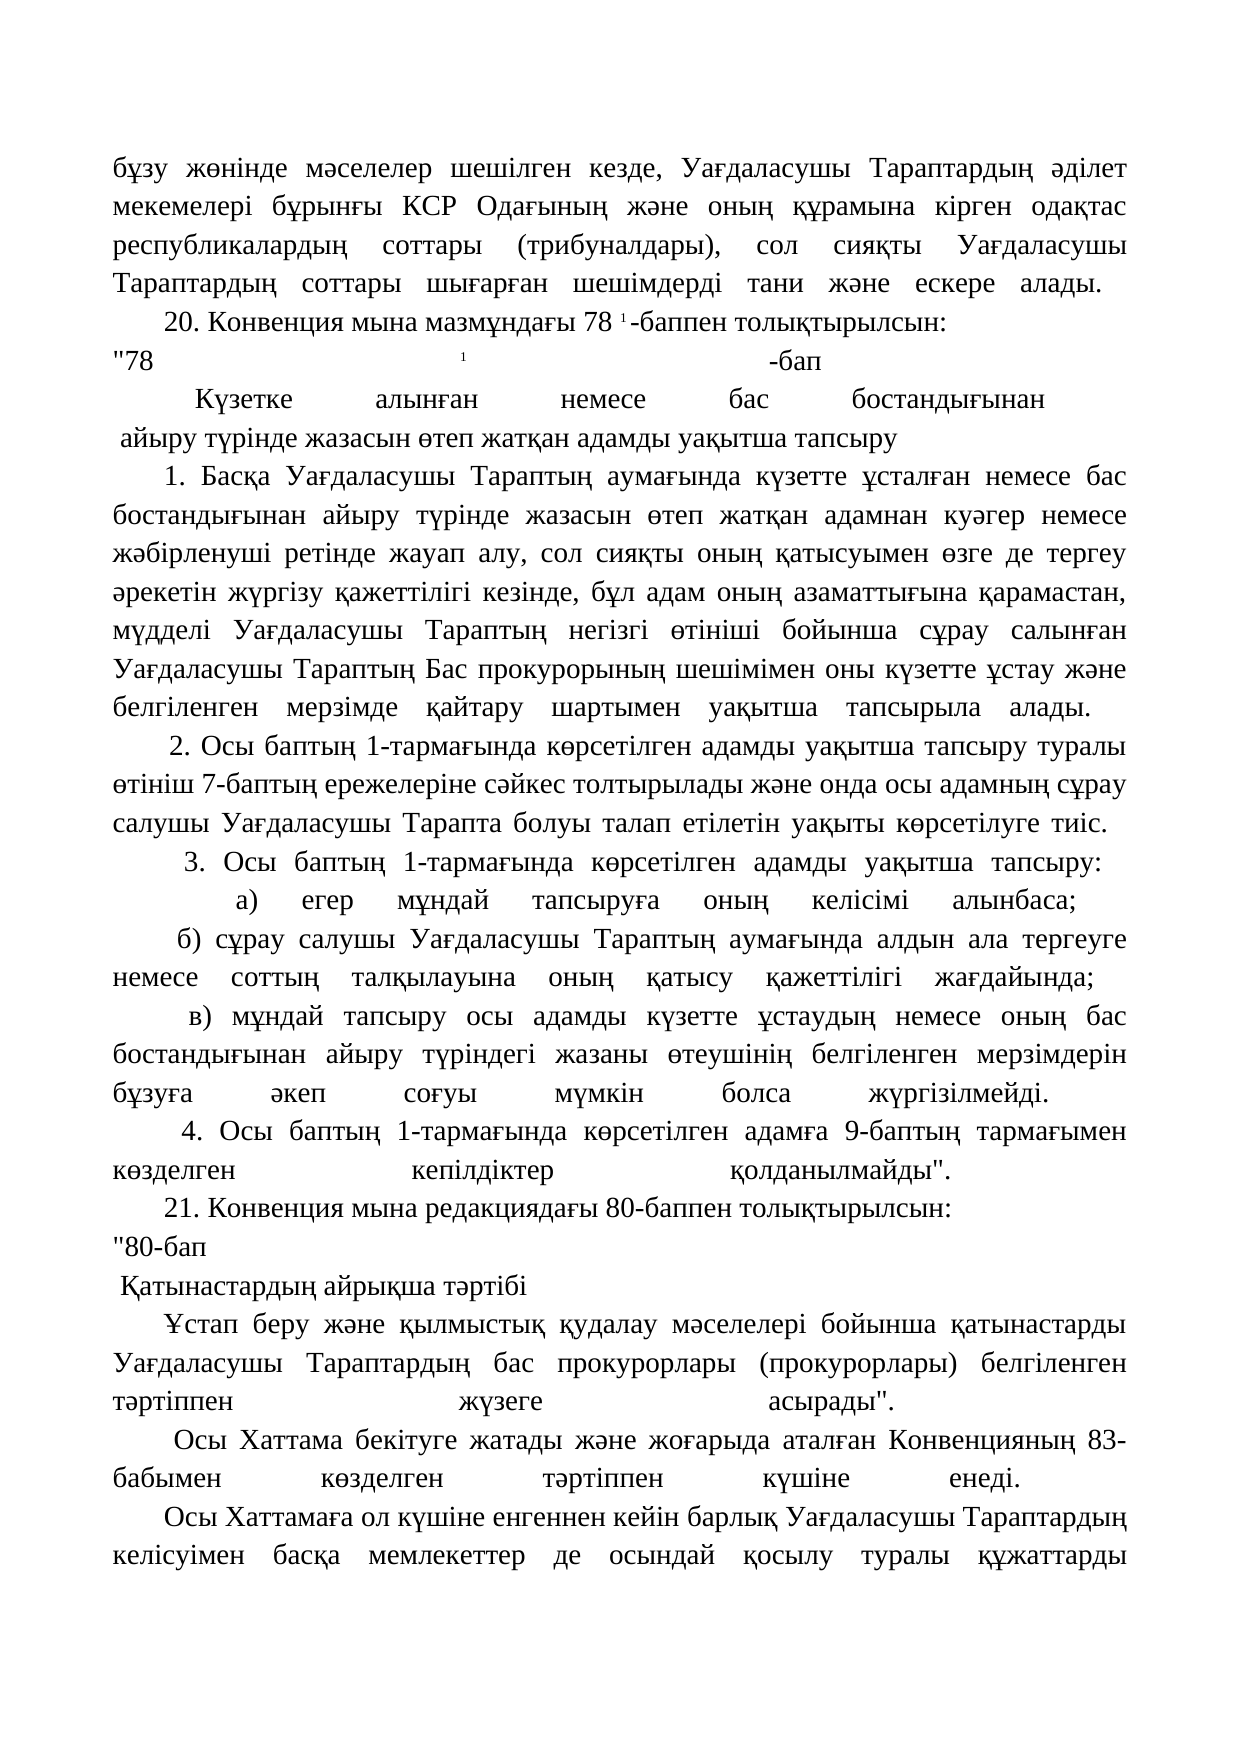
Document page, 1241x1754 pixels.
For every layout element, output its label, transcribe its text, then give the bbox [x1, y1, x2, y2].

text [112, 150, 1128, 338]
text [112, 1306, 1128, 1571]
text 1. Басқа Уағдаласушы Тараптың аумағында күзетте ұсталған немесе бас бостандығынан айыру түрiнде жазасын өтеп жатқан адамнан куәгер немесе жәбiрленушi ретiнде жауап алу, сол сияқты оның қатысуымен өзге де тергеу әрекетiн жүргiзу қажеттiлiгi кезiнде, бұл адам оның азаматтығына қарамастан, мүдделi Уағдаласушы Тараптың негiзгі өтiнiшi бойынша сұрау салынған Уағдаласушы Тараптың Бас прокурорының шешiмiмен оны күзетте ұстау және белгiленген мерзiмде қайтару шартымен уақытша тапсырыла алады. 2. Осы баптың 1-тармағында көрсетiлген адамды уақытша тапсыру туралы өтiнiш 7-баптың ережелерiне сәйкес толтырылады және онда осы адамның сұрау салушы Уағдаласушы Тарапта болуы талап етiлетiн уақыты көрсетiлуге тиiс. 3. Осы баптың 1-тармағында көрсетiлген адамды уақытша тапсыру: а) егер мұндай тапсыруға оның келiсiмi алынбаса; б) сұрау салушы Уағдаласушы Тараптың аумағында алдын ала тергеуге немесе соттың талқылауына оның қатысу қажеттiлiгi жағдайында; в) мұндай тапсыру осы адамды күзетте ұстаудың немесе оның бас бостандығынан айыру түрiндегi жазаны өтеушiнiң белгiленген мерзiмдерiн бұзуға әкеп соғуы мүмкiн болса жүргiзілмейдi. 4. Осы баптың 1-тармағында көрсетiлген адамға 9-баптың тармағымен көзделген кепiлдiктер қолданылмайды". 21. Конвенция мына редакциядағы 80-баппен толықтырылсын: [112, 458, 1128, 1224]
text "78 1 -бап Күзетке алынған немесе бас бостандығынан айыру түрiнде жазасын өтеп жатқан адамды уақытша тапсыру [112, 343, 1128, 453]
text "80-бап Қатынастардың айрықша тәртiбi [112, 1229, 1128, 1301]
